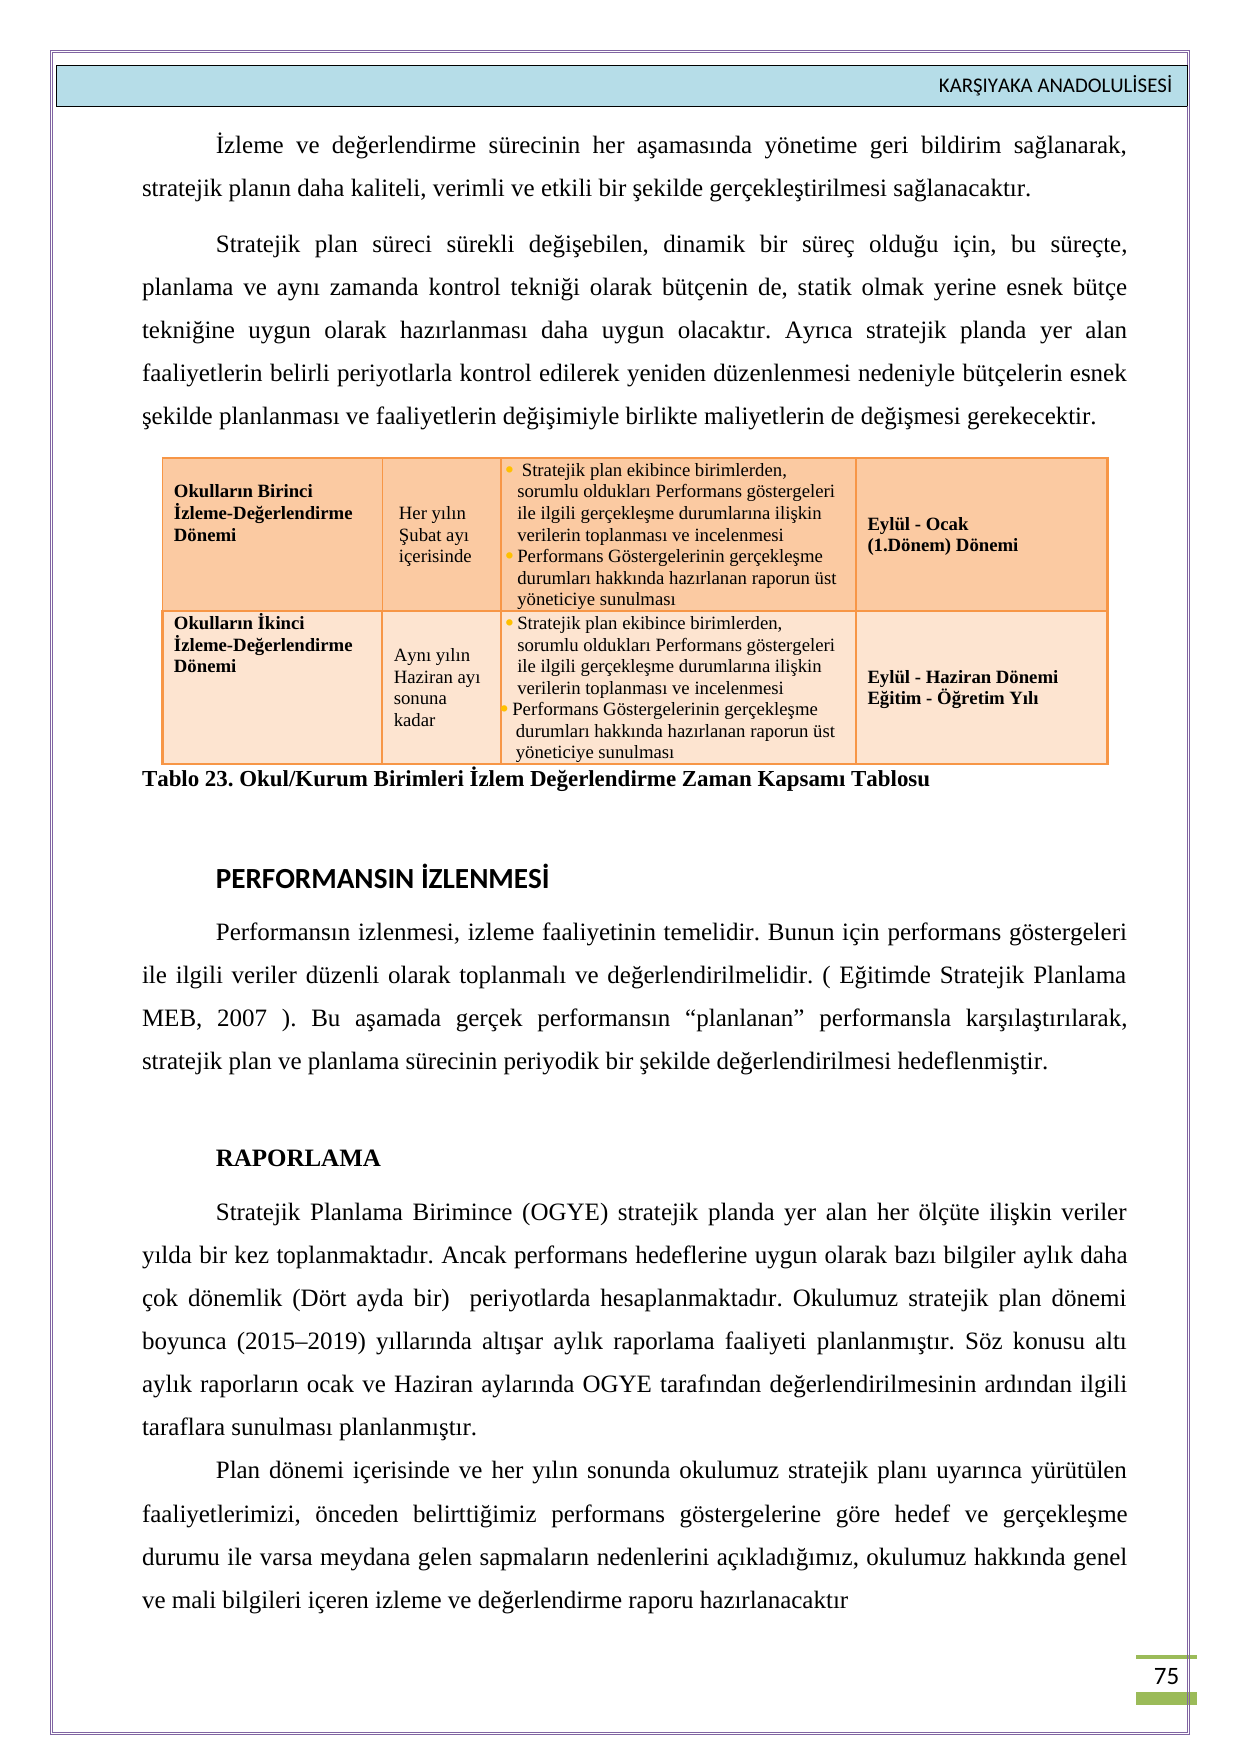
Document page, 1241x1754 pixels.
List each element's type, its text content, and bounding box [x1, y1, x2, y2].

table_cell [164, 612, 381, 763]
text Stratejik Planlama Birimince (OGYE) stratejik planda yer alan her ölçüte ilişkin veriler yılda bir kez toplanmaktadır. Ancak performans hedeflerine uygun olarak bazı bilgiler aylık daha çok dönemlik (Dört ayda bir) periyotlarda hesaplanmaktadır. Okulumuz stratejik plan dönemi boyunca (2015–2019) yıllarında altışar aylık raporlama faaliyeti planlanmıştır. Söz konusu altı aylık raporların ocak ve Haziran aylarında OGYE tarafından değerlendirilmesinin ardından ilgili taraflara sunulması planlanmıştır. [142, 1197, 1128, 1441]
text Plan dönemi içerisinde ve her yılın sonunda okulumuz stratejik planı uyarınca yürütülen faaliyetlerimizi, önceden belirttiğimiz performans göstergelerine göre hedef ve gerçekleşme durumu ile varsa meydana gelen sapmaların nedenlerini açıkladığımız, okulumuz hakkında genel ve mali bilgileri içeren izleme ve değerlendirme raporu hazırlanacaktır [142, 1456, 1128, 1614]
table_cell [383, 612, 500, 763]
text Tablo 23. Okul/Kurum Birimleri İzlem Değerlendirme Zaman Kapsamı Tablosu [142, 765, 1128, 791]
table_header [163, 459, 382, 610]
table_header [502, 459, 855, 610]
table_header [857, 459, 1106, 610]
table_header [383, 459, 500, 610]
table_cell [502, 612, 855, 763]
text İzleme ve değerlendirme sürecinin her aşamasında yönetime geri bildirim sağlanarak, stratejik planın daha kaliteli, verimli ve etkili bir şekilde gerçekleştirilmesi sağlanacaktır. [142, 130, 1128, 202]
text RAPORLAMA [142, 1143, 1128, 1172]
text PERFORMANSIN İZLENMESİ [142, 860, 1128, 896]
text Performansın izlenmesi, izleme faaliyetinin temelidir. Bunun için performans göstergeleri ile ilgili veriler düzenli olarak toplanmalı ve değerlendirilmelidir. ( Eğitimde Stratejik Planlama MEB, 2007 ). Bu aşamada gerçek performansın “planlanan” performansla karşılaştırılarak, stratejik plan ve planlama sürecinin periyodik bir şekilde değerlendirilmesi hedeflenmiştir. [142, 917, 1128, 1075]
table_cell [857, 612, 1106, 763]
text Stratejik plan süreci sürekli değişebilen, dinamik bir süreç olduğu için, bu süreçte, planlama ve aynı zamanda kontrol tekniği olarak bütçenin de, statik olmak yerine esnek bütçe tekniğine uygun olarak hazırlanması daha uygun olacaktır. Ayrıca stratejik planda yer alan faaliyetlerin belirli periyotlarla kontrol edilerek yeniden düzenlenmesi nedeniyle bütçelerin esnek şekilde planlanması ve faaliyetlerin değişimiyle birlikte maliyetlerin de değişmesi gerekecektir. [142, 229, 1128, 430]
